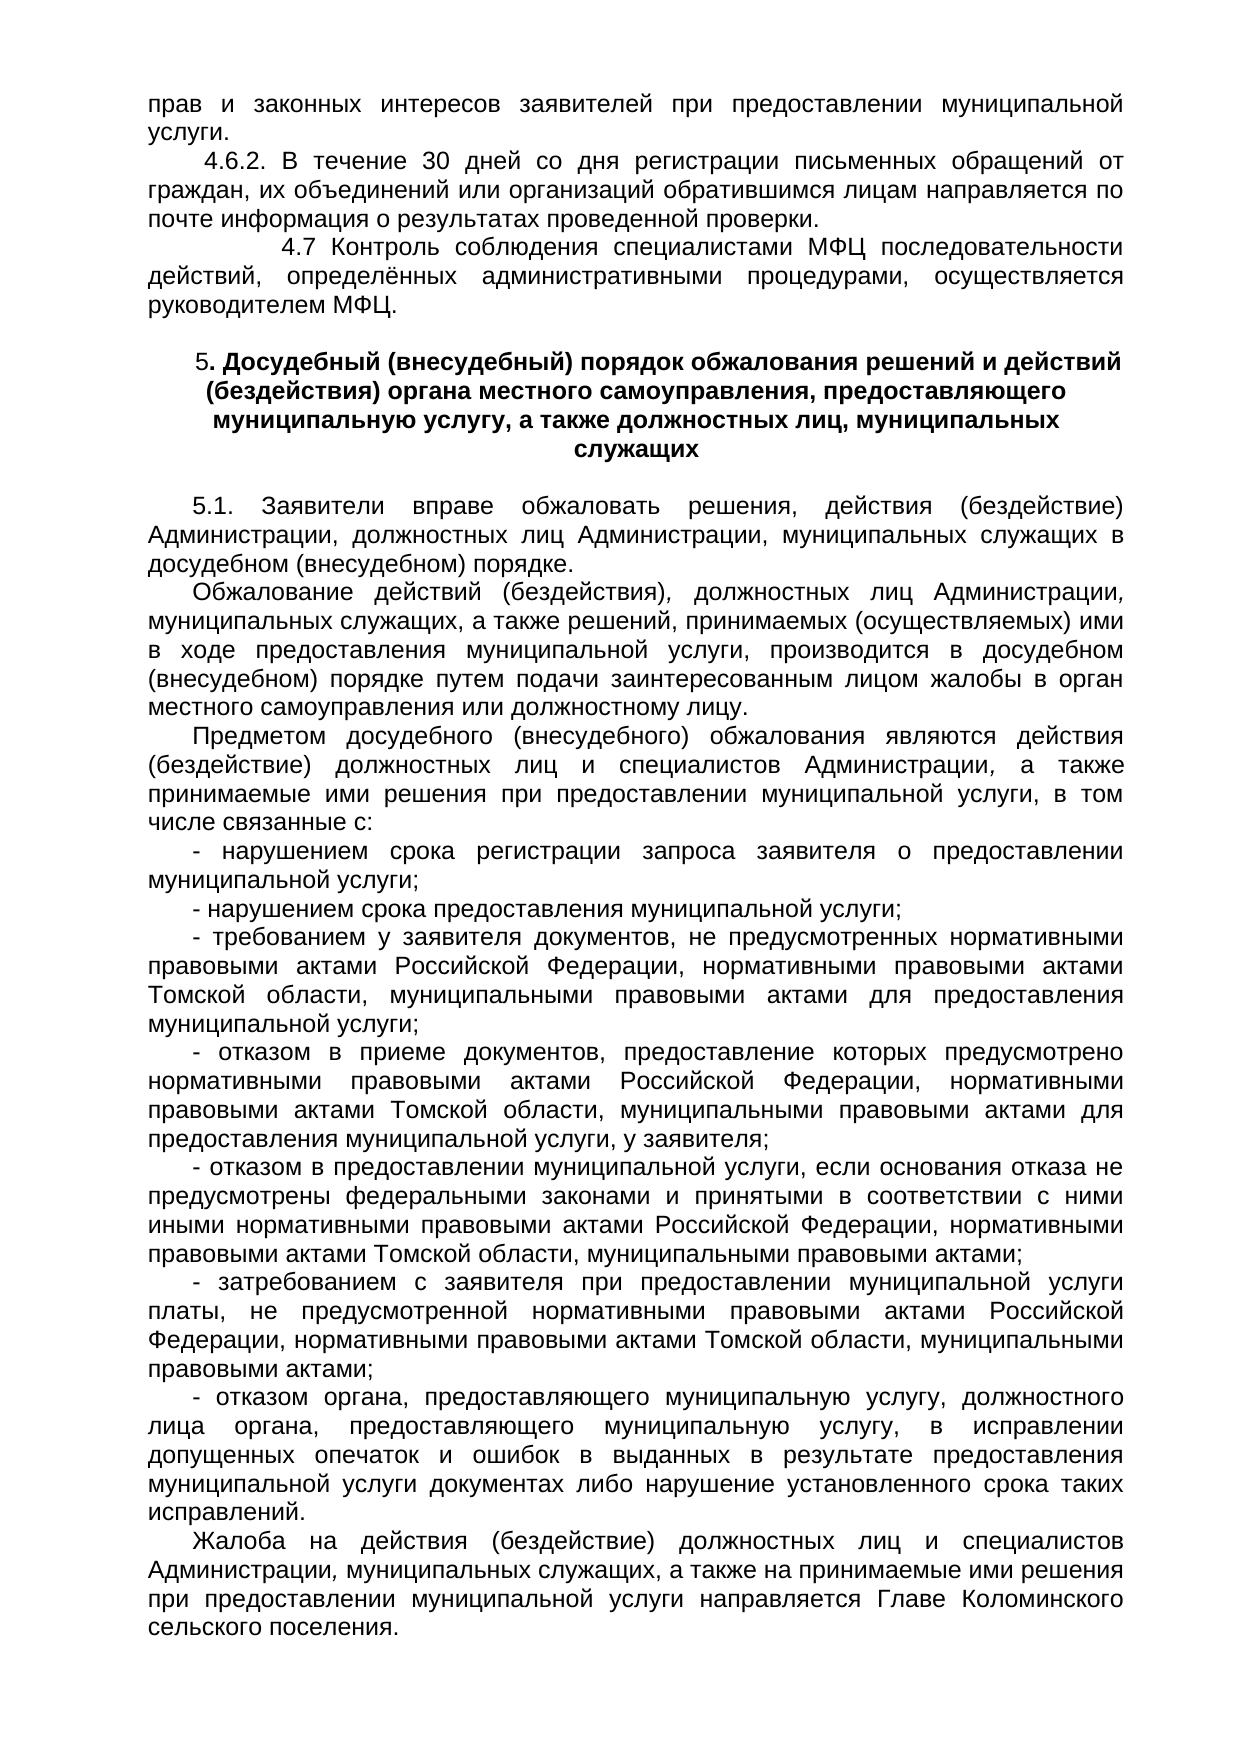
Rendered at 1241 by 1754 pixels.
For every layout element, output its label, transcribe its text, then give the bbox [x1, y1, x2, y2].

text - нарушением срока предоставления муниципальной услуги; [148, 894, 1125, 922]
text - затребованием с заявителя при предоставлении муниципальной услуги платы, не предусмотренной нормативными правовыми актами Российской Федерации, нормативными правовыми актами Томской области, муниципальными правовыми актами; [148, 1267, 1125, 1382]
text - отказом в приеме документов, предоставление которых предусмотрено нормативными правовыми актами Российской Федерации, нормативными правовыми актами Томской области, муниципальными правовыми актами для предоставления муниципальной услуги, у заявителя; [148, 1037, 1125, 1152]
text - нарушением срока регистрации запроса заявителя о предоставлении муниципальной услуги; [148, 836, 1125, 894]
text 4.7 Контроль соблюдения специалистами МФЦ последовательности действий, определённых административными процедурами, осуществляется руководителем МФЦ. [148, 232, 1125, 319]
text 5.1. Заявители вправе обжаловать решения, действия (бездействие) Администрации, должностных лиц Администрации, муниципальных служащих в досудебном (внесудебном) порядке. [148, 491, 1125, 577]
text 4.6.2. В течение 30 дней со дня регистрации письменных обращений от граждан, их объединений или организаций обратившимся лицам направляется по почте информация о результатах проведенной проверки. [148, 146, 1125, 232]
text 5. Досудебный (внесудебный) порядок обжалования решений и действий (бездействия) органа местного самоуправления, предоставляющего муниципальную услугу, а также должностных лиц, муниципальных служащих [148, 347, 1125, 462]
text Предметом досудебного (внесудебного) обжалования являются действия (бездействие) должностных лиц и специалистов Администрации, а также принимаемые ими решения при предоставлении муниципальной услуги, в том числе связанные с: [148, 721, 1125, 836]
text - отказом в предоставлении муниципальной услуги, если основания отказа не предусмотрены федеральными законами и принятыми в соответствии с ними иными нормативными правовыми актами Российской Федерации, нормативными правовыми актами Томской области, муниципальными правовыми актами; [148, 1152, 1125, 1267]
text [148, 89, 1125, 146]
text Жалоба на действия (бездействие) должностных лиц и специалистов Администрации, муниципальных служащих, а также на принимаемые ими решения при предоставлении муниципальной услуги направляется Главе Коломинского сельского поселения. [148, 1526, 1125, 1641]
text Обжалование действий (бездействия), должностных лиц Администрации, муниципальных служащих, а также решений, принимаемых (осуществляемых) ими в ходе предоставления муниципальной услуги, производится в досудебном (внесудебном) порядке путем подачи заинтересованным лицом жалобы в орган местного самоуправления или должностному лицу. [148, 577, 1125, 721]
text - отказом органа, предоставляющего муниципальную услугу, должностного лица органа, предоставляющего муниципальную услугу, в исправлении допущенных опечаток и ошибок в выданных в результате предоставления муниципальной услуги документах либо нарушение установленного срока таких исправлений. [148, 1382, 1125, 1526]
text - требованием у заявителя документов, не предусмотренных нормативными правовыми актами Российской Федерации, нормативными правовыми актами Томской области, муниципальными правовыми актами для предоставления муниципальной услуги; [148, 922, 1125, 1037]
